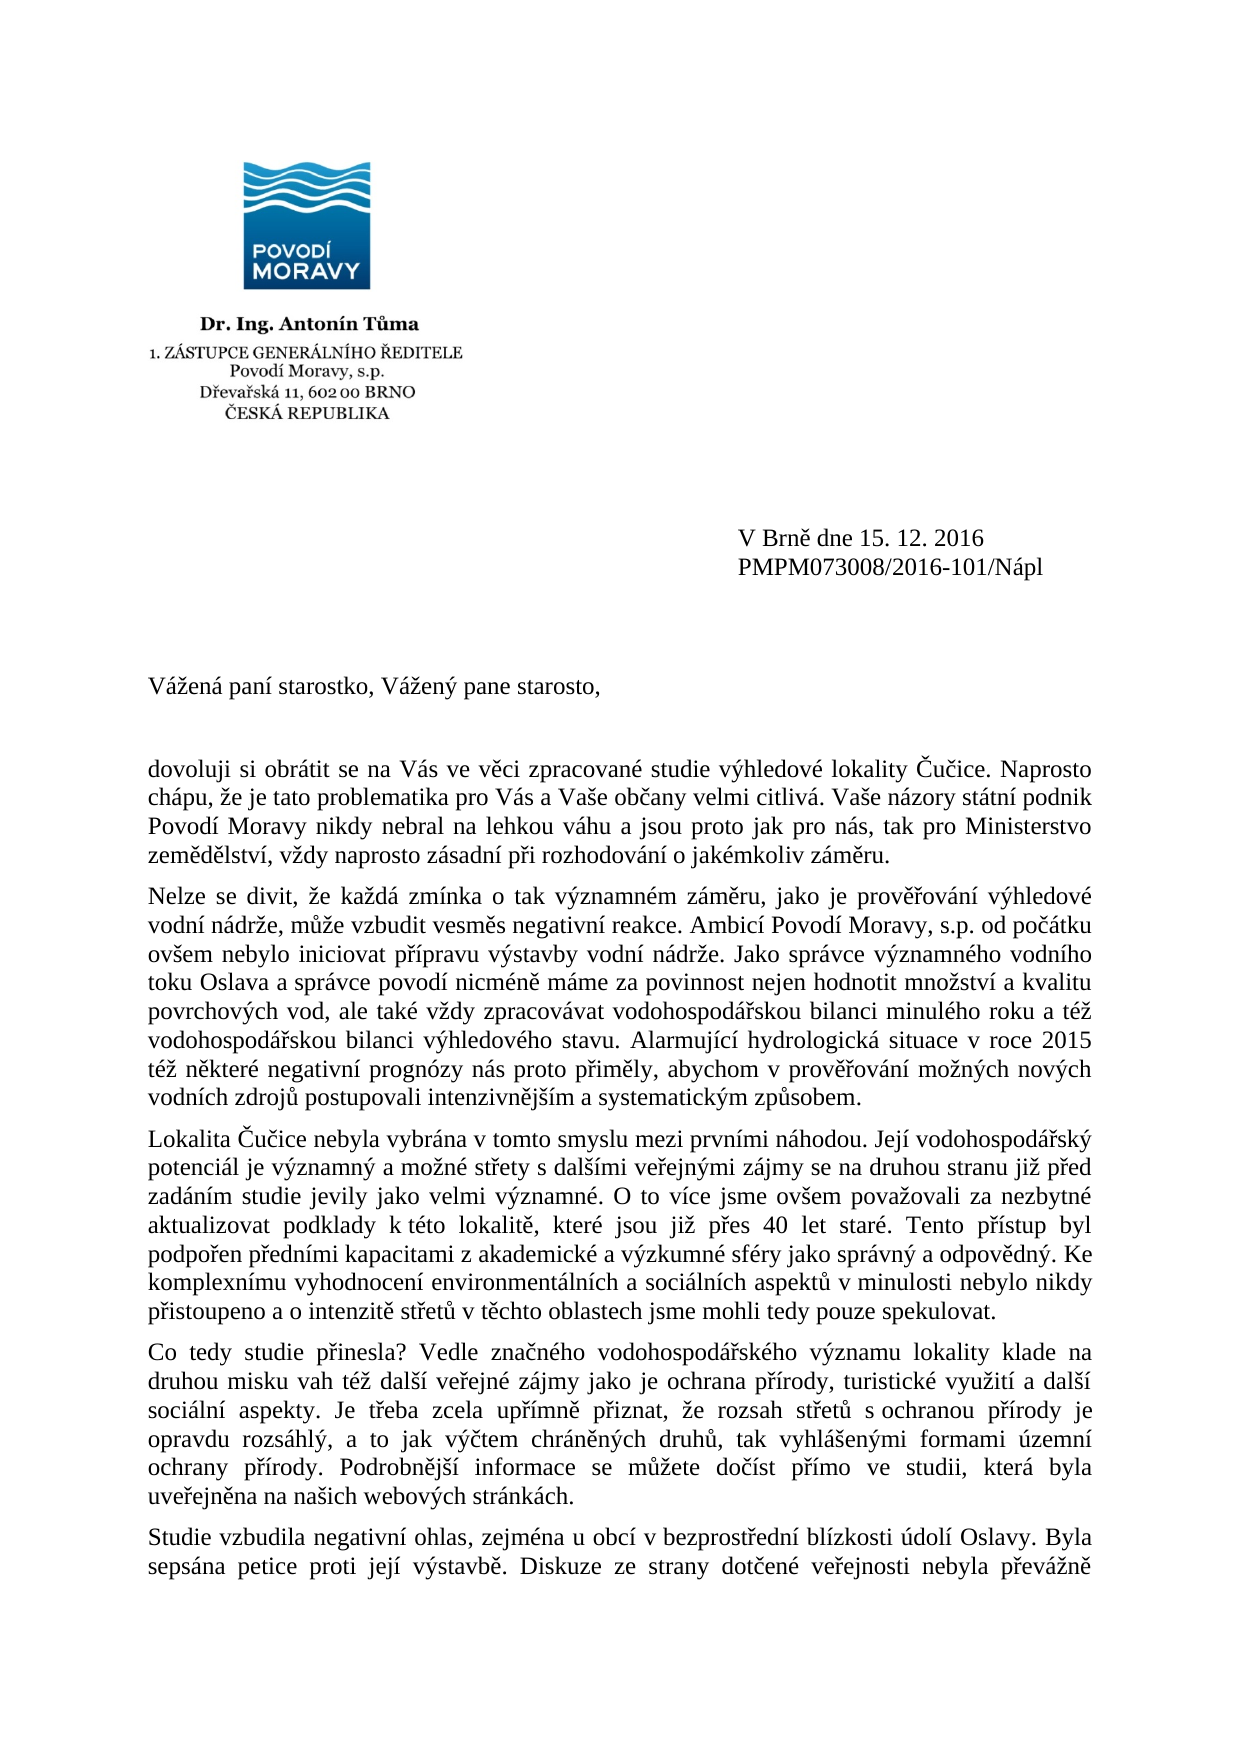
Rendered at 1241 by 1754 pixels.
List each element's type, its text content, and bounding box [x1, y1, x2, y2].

text Co tedy studie přinesla? Vedle značného vodohospodářského významu lokality klade na druhou misku vah též další veřejné zájmy jako je ochrana přírody, turistické využití a další sociální aspekty. Je třeba zcela upřímně přiznat, že rozsah střetů s ochranou přírody je opravdu rozsáhlý, a to jak výčtem chráněných druhů, tak vyhlášenými formami územní ochrany přírody. Podrobnější informace se můžete dočíst přímo ve studii, která byla uveřejněna na našich webových stránkách. [148, 1337, 1093, 1510]
text dovoluji si obrátit se na Vás ve věci zpracované studie výhledové lokality Čučice. Naprosto chápu, že je tato problematika pro Vás a Vaše občany velmi citlivá. Vaše názory státní podnik Povodí Moravy nikdy nebral na lehkou váhu a jsou proto jak pro nás, tak pro Ministerstvo zemědělství, vždy naprosto zásadní při rozhodování o jakémkoliv záměru. [148, 754, 1093, 869]
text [148, 1522, 1093, 1580]
text Nelze se divit, že každá zmínka o tak významném záměru, jako je prověřování výhledové vodní nádrže, může vzbudit vesměs negativní reakce. Ambicí Povodí Moravy, s.p. od počátku ovšem nebylo iniciovat přípravu výstavby vodní nádrže. Jako správce významného vodního toku Oslava a správce povodí nicméně máme za povinnost nejen hodnotit množství a kvalitu povrchových vod, ale také vždy zpracovávat vodohospodářskou bilanci minulého roku a též vodohospodářskou bilanci výhledového stavu. Alarmující hydrologická situace v roce 2015 též některé negativní prognózy nás proto přiměly, abychom v prověřování možných nových vodních zdrojů postupovali intenzivnějším a systematickým způsobem. [148, 881, 1093, 1111]
text Vážená paní starostko, Vážený pane starosto, [148, 671, 1093, 700]
picture [147, 160, 465, 511]
text PMPM073008/2016-101/Nápl [148, 552, 1093, 581]
text V Brně dne 15. 12. 2016 [148, 523, 1093, 552]
text Lokalita Čučice nebyla vybrána v tomto smyslu mezi prvními náhodou. Její vodohospodářský potenciál je významný a možné střety s dalšími veřejnými zájmy se na druhou stranu již před zadáním studie jevily jako velmi významné. O to více jsme ovšem považovali za nezbytné aktualizovat podklady k této lokalitě, které jsou již přes 40 let staré. Tento přístup byl podpořen předními kapacitami z akademické a výzkumné sféry jako správný a odpovědný. Ke komplexnímu vyhodnocení environmentálních a sociálních aspektů v minulosti nebylo nikdy přistoupeno a o intenzitě střetů v těchto oblastech jsme mohli tedy pouze spekulovat. [148, 1124, 1093, 1325]
